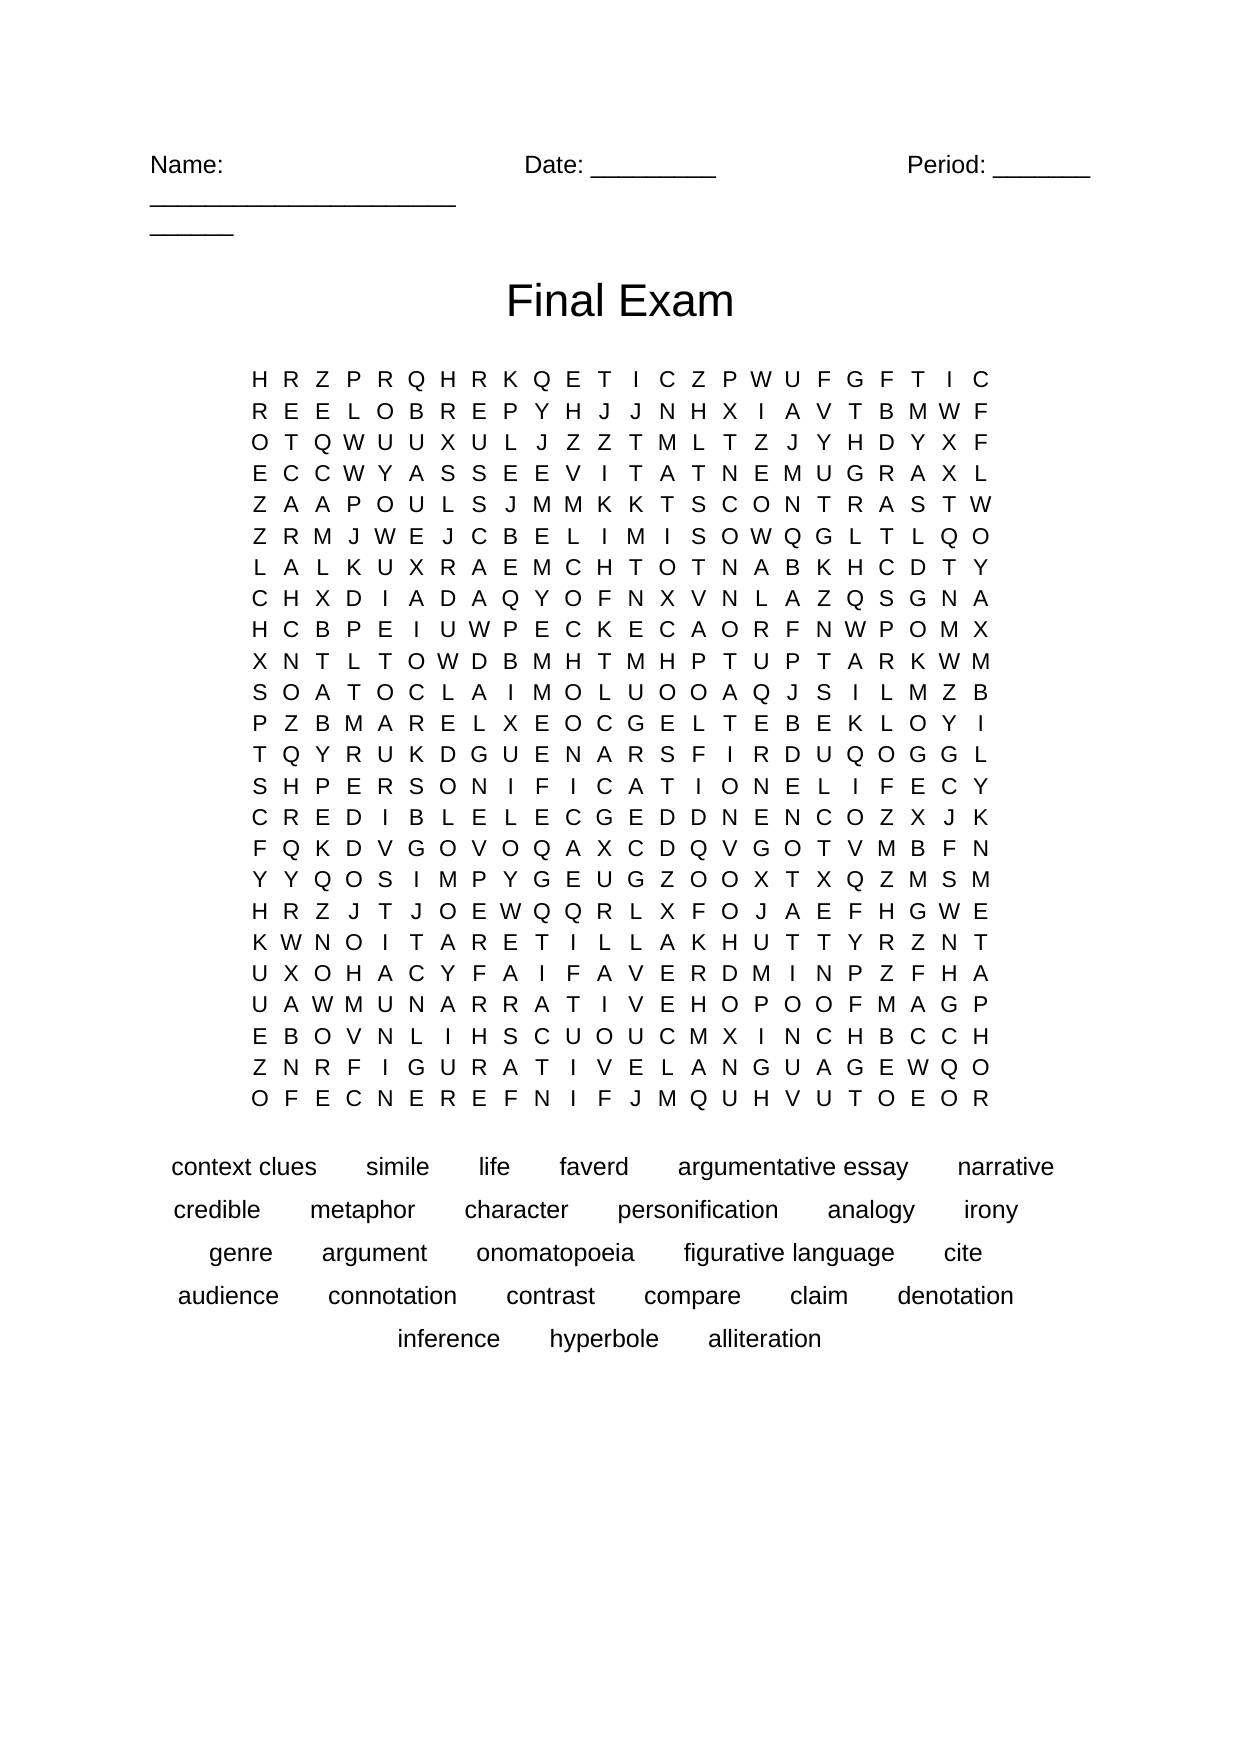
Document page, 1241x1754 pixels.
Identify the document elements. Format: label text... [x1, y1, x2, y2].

table_cell N [934, 926, 965, 958]
table_cell N [777, 801, 808, 833]
table_cell Y [902, 426, 933, 458]
table_cell H [275, 770, 307, 801]
table_cell D [338, 583, 369, 614]
table_cell T [620, 551, 651, 583]
table_cell Z [558, 426, 589, 458]
table_cell O [745, 489, 777, 520]
table_cell R [338, 739, 369, 770]
table_cell Q [526, 833, 557, 864]
table_cell A [777, 395, 808, 426]
table_cell M [871, 989, 902, 1020]
table_cell A [401, 583, 432, 614]
table_cell K [683, 926, 714, 958]
table_cell Y [840, 926, 871, 958]
table_cell Q [307, 864, 338, 895]
table_cell I [777, 958, 808, 989]
table_cell B [495, 520, 526, 551]
table_cell K [965, 801, 996, 833]
table_cell D [683, 801, 714, 833]
table_cell B [401, 801, 432, 833]
table_cell U [714, 1083, 745, 1114]
table_cell C [275, 458, 307, 489]
table_cell T [965, 926, 996, 958]
table_cell Z [871, 958, 902, 989]
table_cell V [620, 958, 651, 989]
table_cell G [401, 1051, 432, 1083]
table_cell A [464, 676, 495, 708]
table_cell A [432, 989, 463, 1020]
table_cell M [432, 864, 463, 895]
table_cell W [338, 426, 369, 458]
table_cell A [777, 895, 808, 926]
table_cell X [589, 833, 620, 864]
table_cell P [307, 770, 338, 801]
table_cell Y [432, 958, 463, 989]
table_cell D [432, 739, 463, 770]
table_cell J [338, 520, 369, 551]
table_header R [464, 364, 495, 395]
table_cell E [526, 614, 557, 645]
table_cell L [620, 926, 651, 958]
table_cell O [902, 614, 933, 645]
table_cell H [840, 426, 871, 458]
table_cell E [777, 770, 808, 801]
table_cell E [526, 739, 557, 770]
table_cell O [902, 708, 933, 739]
table_cell X [651, 895, 683, 926]
table_cell G [620, 708, 651, 739]
table_cell Q [495, 583, 526, 614]
table_cell X [965, 614, 996, 645]
table_cell V [714, 833, 745, 864]
table_cell J [401, 895, 432, 926]
table_cell R [464, 989, 495, 1020]
table_cell Q [683, 1083, 714, 1114]
table_cell R [464, 926, 495, 958]
table_cell H [244, 895, 275, 926]
table_cell T [714, 708, 745, 739]
table_cell M [902, 395, 933, 426]
table_cell K [589, 614, 620, 645]
table_cell U [244, 958, 275, 989]
table_cell U [777, 1051, 808, 1083]
table_cell R [307, 1051, 338, 1083]
table_cell J [589, 395, 620, 426]
table_cell H [965, 1020, 996, 1051]
table_cell P [495, 614, 526, 645]
table_cell T [714, 426, 745, 458]
table_cell G [902, 583, 933, 614]
table_cell T [808, 489, 839, 520]
table_cell F [965, 426, 996, 458]
table_cell U [369, 989, 401, 1020]
table_cell N [714, 1051, 745, 1083]
table_cell E [620, 614, 651, 645]
table_cell G [589, 801, 620, 833]
table_header P [714, 364, 745, 395]
table_cell T [651, 489, 683, 520]
table_header T [589, 364, 620, 395]
table_cell H [714, 926, 745, 958]
table_cell I [965, 708, 996, 739]
table_cell T [526, 1051, 557, 1083]
table_cell X [244, 645, 275, 676]
table_cell O [369, 489, 401, 520]
table_cell D [432, 583, 463, 614]
table_cell T [934, 489, 965, 520]
table_cell O [307, 1020, 338, 1051]
table_cell X [432, 426, 463, 458]
table_cell M [526, 489, 557, 520]
table_cell C [401, 676, 432, 708]
table_cell E [432, 708, 463, 739]
table_cell G [401, 833, 432, 864]
table_cell G [620, 864, 651, 895]
table_cell R [871, 926, 902, 958]
table_cell E [526, 458, 557, 489]
table_cell Q [840, 583, 871, 614]
table_cell G [840, 458, 871, 489]
table_cell U [244, 989, 275, 1020]
table_cell G [934, 989, 965, 1020]
table_cell F [338, 1051, 369, 1083]
table_cell L [589, 926, 620, 958]
table_cell E [495, 458, 526, 489]
table_cell T [683, 458, 714, 489]
table_cell Z [808, 583, 839, 614]
table_cell R [432, 395, 463, 426]
table_cell Q [683, 833, 714, 864]
table_cell S [902, 489, 933, 520]
table_cell H [558, 645, 589, 676]
table_cell I [558, 770, 589, 801]
table_cell J [432, 520, 463, 551]
table_cell F [464, 958, 495, 989]
table_cell Z [275, 708, 307, 739]
table_cell A [965, 958, 996, 989]
table_cell I [401, 614, 432, 645]
table_cell S [651, 739, 683, 770]
table_cell G [902, 895, 933, 926]
table_cell A [369, 958, 401, 989]
table_cell I [558, 926, 589, 958]
table_cell C [620, 833, 651, 864]
table_cell R [369, 770, 401, 801]
table_cell U [401, 489, 432, 520]
table_cell X [934, 426, 965, 458]
table_cell M [307, 520, 338, 551]
table_header Date: _________ [463, 150, 777, 274]
table_cell L [683, 426, 714, 458]
table_cell I [589, 458, 620, 489]
table_header I [620, 364, 651, 395]
table_cell O [714, 614, 745, 645]
table_cell B [965, 676, 996, 708]
table_header Z [307, 364, 338, 395]
table_cell Q [840, 864, 871, 895]
table_cell M [558, 489, 589, 520]
table_cell F [244, 833, 275, 864]
table_cell S [432, 458, 463, 489]
table_cell O [777, 989, 808, 1020]
table_cell O [432, 770, 463, 801]
table_cell O [558, 708, 589, 739]
table_cell T [651, 770, 683, 801]
table_cell F [558, 958, 589, 989]
table_cell A [589, 739, 620, 770]
table_cell G [808, 520, 839, 551]
table_cell N [714, 801, 745, 833]
table_cell R [432, 1083, 463, 1114]
table_cell Z [244, 520, 275, 551]
table_header Name: ____________________________ [150, 150, 463, 274]
table_cell C [808, 801, 839, 833]
table_cell D [338, 833, 369, 864]
table_cell U [558, 1020, 589, 1051]
table_header C [965, 364, 996, 395]
table_cell R [464, 1051, 495, 1083]
table_cell V [464, 833, 495, 864]
table_cell W [464, 614, 495, 645]
table_cell Z [651, 864, 683, 895]
table_cell I [558, 1083, 589, 1114]
table_cell C [808, 1020, 839, 1051]
table_cell F [683, 895, 714, 926]
table_cell T [369, 645, 401, 676]
table_cell F [495, 1083, 526, 1114]
table_cell O [840, 801, 871, 833]
table_cell Q [526, 895, 557, 926]
table_cell T [526, 926, 557, 958]
table_cell N [369, 1083, 401, 1114]
table_cell A [307, 676, 338, 708]
table_cell M [526, 645, 557, 676]
table_cell A [432, 926, 463, 958]
table_cell O [871, 1083, 902, 1114]
table_cell Z [871, 864, 902, 895]
table_cell S [464, 489, 495, 520]
table_cell B [495, 645, 526, 676]
table_cell R [620, 739, 651, 770]
table_cell E [307, 1083, 338, 1114]
table_cell N [401, 989, 432, 1020]
table_cell A [495, 1051, 526, 1083]
table_cell I [714, 739, 745, 770]
table_cell J [934, 801, 965, 833]
table_cell S [683, 520, 714, 551]
table_cell P [965, 989, 996, 1020]
table_cell W [934, 895, 965, 926]
table_cell M [745, 958, 777, 989]
table_cell F [589, 583, 620, 614]
table_cell E [651, 989, 683, 1020]
table_header Z [683, 364, 714, 395]
table_cell Y [965, 551, 996, 583]
table_cell I [745, 395, 777, 426]
table_cell T [777, 864, 808, 895]
table_cell Y [369, 458, 401, 489]
table_cell E [871, 1051, 902, 1083]
table_cell A [651, 458, 683, 489]
table_cell W [432, 645, 463, 676]
table_cell Z [244, 489, 275, 520]
table_cell Q [275, 739, 307, 770]
table_cell Z [244, 1051, 275, 1083]
table_cell V [620, 989, 651, 1020]
table_cell H [651, 645, 683, 676]
table_cell Q [934, 520, 965, 551]
table_cell A [965, 583, 996, 614]
table_cell W [745, 520, 777, 551]
table_cell U [432, 614, 463, 645]
table_cell E [808, 708, 839, 739]
table_cell L [871, 676, 902, 708]
table_cell L [651, 1051, 683, 1083]
table_cell Z [934, 676, 965, 708]
table_cell A [745, 551, 777, 583]
table_cell P [464, 864, 495, 895]
table_cell M [902, 864, 933, 895]
table_cell J [620, 1083, 651, 1114]
table_cell S [871, 583, 902, 614]
table_cell X [714, 1020, 745, 1051]
table_cell O [714, 895, 745, 926]
table_cell T [338, 676, 369, 708]
title Final Exam [150, 274, 1090, 326]
table_cell E [275, 395, 307, 426]
table_header T [902, 364, 933, 395]
table_cell H [275, 583, 307, 614]
table_cell O [244, 1083, 275, 1114]
table_cell E [244, 1020, 275, 1051]
table_header P [338, 364, 369, 395]
table_cell L [432, 801, 463, 833]
table_cell L [307, 551, 338, 583]
table_cell Y [495, 864, 526, 895]
table_cell X [745, 864, 777, 895]
table_cell E [526, 520, 557, 551]
table_cell D [338, 801, 369, 833]
table_cell X [275, 958, 307, 989]
table_cell E [495, 926, 526, 958]
table_cell Y [934, 708, 965, 739]
table_cell E [965, 895, 996, 926]
table_cell W [307, 989, 338, 1020]
table_cell M [683, 1020, 714, 1051]
table_cell X [934, 458, 965, 489]
table_cell F [275, 1083, 307, 1114]
table_cell D [902, 551, 933, 583]
table_cell C [902, 1020, 933, 1051]
table_cell S [369, 864, 401, 895]
table_cell F [683, 739, 714, 770]
table_cell I [840, 676, 871, 708]
table_cell O [871, 739, 902, 770]
table_cell V [808, 395, 839, 426]
table_cell B [902, 833, 933, 864]
table_cell D [651, 801, 683, 833]
table_cell F [934, 833, 965, 864]
table_cell O [965, 520, 996, 551]
table_cell V [777, 1083, 808, 1114]
table_cell S [683, 489, 714, 520]
table_cell A [589, 958, 620, 989]
table_cell O [714, 520, 745, 551]
table_cell N [275, 645, 307, 676]
table_header W [745, 364, 777, 395]
table_cell O [244, 426, 275, 458]
table_cell T [558, 989, 589, 1020]
table_cell B [307, 614, 338, 645]
table_cell N [777, 1020, 808, 1051]
table_cell O [683, 676, 714, 708]
table_header Period: _______ [777, 150, 1090, 274]
text context clues simile life faverd argumentative essay narrative credible metaphor character personification analogy irony genre argument onomatopoeia figurative language cite audience connotation contrast compare claim denotation inference hyperbole alliteration [150, 1151, 1090, 1353]
table_cell C [558, 801, 589, 833]
table_cell H [840, 1020, 871, 1051]
table_cell E [745, 708, 777, 739]
table_cell S [401, 770, 432, 801]
table_cell E [651, 958, 683, 989]
table_cell E [651, 708, 683, 739]
table_cell X [495, 708, 526, 739]
table_cell U [620, 676, 651, 708]
table_cell L [338, 395, 369, 426]
table_cell E [369, 614, 401, 645]
table_header C [651, 364, 683, 395]
table_cell C [558, 551, 589, 583]
table_cell X [808, 864, 839, 895]
table_cell V [338, 1020, 369, 1051]
table_cell L [338, 645, 369, 676]
table_cell D [464, 645, 495, 676]
table_cell L [558, 520, 589, 551]
table_cell K [620, 489, 651, 520]
table_cell J [777, 676, 808, 708]
table_cell W [369, 520, 401, 551]
table_cell E [745, 801, 777, 833]
table_cell M [620, 520, 651, 551]
table_cell O [338, 926, 369, 958]
table_cell I [495, 676, 526, 708]
table_cell C [526, 1020, 557, 1051]
table_header R [369, 364, 401, 395]
table_cell D [651, 833, 683, 864]
table_cell M [338, 989, 369, 1020]
table_header E [558, 364, 589, 395]
table_cell K [902, 645, 933, 676]
table_cell M [777, 458, 808, 489]
table_cell S [495, 1020, 526, 1051]
table_header H [244, 364, 275, 395]
table_cell Y [275, 864, 307, 895]
table_cell H [745, 1083, 777, 1114]
table_cell C [558, 614, 589, 645]
table_cell P [495, 395, 526, 426]
table_cell Q [934, 1051, 965, 1083]
table_header G [840, 364, 871, 395]
table_cell C [714, 489, 745, 520]
table_cell Q [840, 739, 871, 770]
table_cell W [934, 645, 965, 676]
table_cell T [777, 926, 808, 958]
table_cell K [808, 551, 839, 583]
table_cell I [558, 1051, 589, 1083]
table_cell B [871, 395, 902, 426]
table_cell R [871, 458, 902, 489]
table_cell B [777, 708, 808, 739]
table_cell P [338, 489, 369, 520]
table_cell C [651, 1020, 683, 1051]
table_cell O [714, 989, 745, 1020]
table_cell T [589, 645, 620, 676]
table_cell J [777, 426, 808, 458]
table_header H [432, 364, 463, 395]
table_cell O [777, 833, 808, 864]
table_cell M [651, 426, 683, 458]
table_cell V [840, 833, 871, 864]
table_cell X [307, 583, 338, 614]
table_cell R [275, 895, 307, 926]
table_cell C [934, 1020, 965, 1051]
table_cell E [495, 551, 526, 583]
table_cell C [589, 770, 620, 801]
table_cell O [651, 551, 683, 583]
table_cell J [745, 895, 777, 926]
table_cell I [369, 583, 401, 614]
table_cell M [965, 864, 996, 895]
table_cell C [651, 614, 683, 645]
table_cell R [840, 489, 871, 520]
table_cell N [777, 489, 808, 520]
table_cell G [934, 739, 965, 770]
table_cell W [495, 895, 526, 926]
table_cell S [244, 770, 275, 801]
table_cell L [464, 708, 495, 739]
table_cell B [307, 708, 338, 739]
table_cell N [558, 739, 589, 770]
table_cell A [558, 833, 589, 864]
table_cell D [871, 426, 902, 458]
table_cell R [965, 1083, 996, 1114]
table_cell I [495, 770, 526, 801]
table_cell H [840, 551, 871, 583]
table_cell G [526, 864, 557, 895]
table_cell K [338, 551, 369, 583]
table_cell E [401, 1083, 432, 1114]
table_cell T [808, 645, 839, 676]
table_cell E [526, 801, 557, 833]
table_cell J [338, 895, 369, 926]
table_cell T [714, 645, 745, 676]
table_cell I [840, 770, 871, 801]
table_cell I [683, 770, 714, 801]
table_cell O [369, 676, 401, 708]
table_cell L [495, 801, 526, 833]
table_cell H [338, 958, 369, 989]
table_cell C [401, 958, 432, 989]
table_cell U [808, 1083, 839, 1114]
table_cell E [558, 864, 589, 895]
table_cell P [338, 614, 369, 645]
table_cell O [275, 676, 307, 708]
table_cell N [714, 551, 745, 583]
table_cell X [401, 551, 432, 583]
table_cell C [244, 583, 275, 614]
table_cell U [745, 645, 777, 676]
table_cell Q [745, 676, 777, 708]
table_cell I [432, 1020, 463, 1051]
table_cell E [620, 801, 651, 833]
table_cell N [808, 614, 839, 645]
table_cell V [683, 583, 714, 614]
table_cell Q [275, 833, 307, 864]
table_cell M [526, 551, 557, 583]
table_cell R [745, 739, 777, 770]
table_cell Y [965, 770, 996, 801]
table_cell B [777, 551, 808, 583]
table_header U [777, 364, 808, 395]
table_cell U [620, 1020, 651, 1051]
table_cell O [495, 833, 526, 864]
table_cell N [369, 1020, 401, 1051]
table_cell M [965, 645, 996, 676]
table_cell A [369, 708, 401, 739]
table_cell S [464, 458, 495, 489]
table_cell N [965, 833, 996, 864]
table_cell A [714, 676, 745, 708]
table_cell W [275, 926, 307, 958]
table_cell G [745, 833, 777, 864]
table_cell F [777, 614, 808, 645]
table_cell F [840, 895, 871, 926]
table_cell N [714, 583, 745, 614]
table_cell A [275, 489, 307, 520]
table_cell C [338, 1083, 369, 1114]
table_cell S [808, 676, 839, 708]
table_cell C [934, 770, 965, 801]
table_cell R [401, 708, 432, 739]
table_cell A [902, 458, 933, 489]
table_cell Y [307, 739, 338, 770]
table_cell E [808, 895, 839, 926]
table_cell N [464, 770, 495, 801]
table_cell K [307, 833, 338, 864]
table_cell O [651, 676, 683, 708]
table_cell E [338, 770, 369, 801]
table_cell L [432, 489, 463, 520]
table_cell F [589, 1083, 620, 1114]
table_cell Z [902, 926, 933, 958]
table_cell J [526, 426, 557, 458]
table_cell T [401, 926, 432, 958]
table_cell A [464, 583, 495, 614]
table_cell U [589, 864, 620, 895]
table_cell I [589, 989, 620, 1020]
table_cell I [369, 1051, 401, 1083]
table_cell Z [589, 426, 620, 458]
table_cell L [808, 770, 839, 801]
table_cell J [620, 395, 651, 426]
table_cell Z [745, 426, 777, 458]
table_cell E [902, 770, 933, 801]
table_cell L [871, 708, 902, 739]
table_cell X [651, 583, 683, 614]
table_cell K [840, 708, 871, 739]
table_cell T [369, 895, 401, 926]
table_cell R [275, 520, 307, 551]
table_cell O [338, 864, 369, 895]
table_cell U [808, 739, 839, 770]
table_cell T [307, 645, 338, 676]
table_cell D [777, 739, 808, 770]
table_cell G [745, 1051, 777, 1083]
table_cell E [464, 1083, 495, 1114]
table_cell L [683, 708, 714, 739]
table_cell N [620, 583, 651, 614]
table_cell M [651, 1083, 683, 1114]
table_cell R [683, 958, 714, 989]
table_cell V [589, 1051, 620, 1083]
table_cell O [558, 583, 589, 614]
table_cell T [244, 739, 275, 770]
table_cell R [871, 645, 902, 676]
table_cell P [840, 958, 871, 989]
table_cell A [495, 958, 526, 989]
table_cell A [808, 1051, 839, 1083]
table_header K [495, 364, 526, 395]
table_cell L [432, 676, 463, 708]
table_cell I [589, 520, 620, 551]
table_cell E [464, 895, 495, 926]
table_cell B [275, 1020, 307, 1051]
table_cell N [714, 458, 745, 489]
table_cell C [244, 801, 275, 833]
table_cell A [871, 489, 902, 520]
table_cell H [871, 895, 902, 926]
table_cell O [714, 864, 745, 895]
table_cell G [464, 739, 495, 770]
table_cell M [934, 614, 965, 645]
table_cell C [871, 551, 902, 583]
table_cell P [871, 614, 902, 645]
table_cell N [526, 1083, 557, 1114]
table_cell O [934, 1083, 965, 1114]
table_cell O [965, 1051, 996, 1083]
table_cell Z [307, 895, 338, 926]
table_header F [871, 364, 902, 395]
table_cell B [871, 1020, 902, 1051]
table_cell L [495, 426, 526, 458]
table_cell R [745, 614, 777, 645]
table_cell N [651, 395, 683, 426]
table_cell H [244, 614, 275, 645]
table_cell Y [244, 864, 275, 895]
table_cell E [745, 458, 777, 489]
table_cell X [714, 395, 745, 426]
table_cell D [714, 958, 745, 989]
table_cell E [464, 395, 495, 426]
table_cell I [369, 926, 401, 958]
table_cell A [620, 770, 651, 801]
table_cell L [840, 520, 871, 551]
table_cell M [902, 676, 933, 708]
table_cell F [902, 958, 933, 989]
table_cell C [275, 614, 307, 645]
table_cell I [651, 520, 683, 551]
table_cell T [808, 926, 839, 958]
table_cell C [307, 458, 338, 489]
table_cell A [651, 926, 683, 958]
table_cell L [965, 458, 996, 489]
table_cell A [902, 989, 933, 1020]
table_cell A [683, 614, 714, 645]
table_cell M [526, 676, 557, 708]
table_cell E [526, 708, 557, 739]
table_cell L [401, 1020, 432, 1051]
table_cell C [589, 708, 620, 739]
table_cell Y [526, 583, 557, 614]
table_cell W [965, 489, 996, 520]
table_cell G [902, 739, 933, 770]
table_cell E [464, 801, 495, 833]
table_cell R [244, 395, 275, 426]
table_cell U [808, 458, 839, 489]
table_cell K [244, 926, 275, 958]
table_cell E [244, 458, 275, 489]
table_cell U [369, 739, 401, 770]
table_cell O [558, 676, 589, 708]
table_cell U [464, 426, 495, 458]
table_cell K [401, 739, 432, 770]
table_cell E [401, 520, 432, 551]
table_cell T [683, 551, 714, 583]
table_cell N [745, 770, 777, 801]
table_cell I [369, 801, 401, 833]
table_cell B [401, 395, 432, 426]
table_cell I [745, 1020, 777, 1051]
table_cell T [871, 520, 902, 551]
table_cell A [307, 489, 338, 520]
table_cell L [620, 895, 651, 926]
table_cell L [965, 739, 996, 770]
table_cell M [338, 708, 369, 739]
table_cell N [307, 926, 338, 958]
table_cell I [401, 864, 432, 895]
table_cell F [965, 395, 996, 426]
table_cell A [464, 551, 495, 583]
table_cell L [745, 583, 777, 614]
table_cell N [275, 1051, 307, 1083]
table_cell T [934, 551, 965, 583]
table_cell H [683, 989, 714, 1020]
table_cell O [683, 864, 714, 895]
table_cell O [369, 395, 401, 426]
table_cell M [620, 645, 651, 676]
table_cell P [683, 645, 714, 676]
table_cell W [338, 458, 369, 489]
table_cell T [620, 426, 651, 458]
table_header R [275, 364, 307, 395]
table_cell H [558, 395, 589, 426]
table_cell Q [777, 520, 808, 551]
table_cell H [683, 395, 714, 426]
table_cell R [275, 801, 307, 833]
table_cell H [464, 1020, 495, 1051]
table_cell V [369, 833, 401, 864]
table_cell E [307, 801, 338, 833]
table_cell F [840, 989, 871, 1020]
table_cell P [244, 708, 275, 739]
table_cell A [401, 458, 432, 489]
table_cell E [307, 395, 338, 426]
table_cell O [714, 770, 745, 801]
table_cell Q [307, 426, 338, 458]
table_cell R [432, 551, 463, 583]
table_cell A [275, 989, 307, 1020]
table_header I [934, 364, 965, 395]
table_cell T [840, 1083, 871, 1114]
table_cell L [244, 551, 275, 583]
table_header F [808, 364, 839, 395]
table_cell S [934, 864, 965, 895]
table_cell T [275, 426, 307, 458]
table_cell I [526, 958, 557, 989]
table_cell O [307, 958, 338, 989]
table_cell N [934, 583, 965, 614]
table_cell U [369, 426, 401, 458]
table_cell U [401, 426, 432, 458]
table_cell P [777, 645, 808, 676]
table_cell G [840, 1051, 871, 1083]
table_cell J [495, 489, 526, 520]
table_cell M [871, 833, 902, 864]
table_cell Z [871, 801, 902, 833]
table_cell Q [558, 895, 589, 926]
table_header Q [526, 364, 557, 395]
table_cell R [495, 989, 526, 1020]
table_cell U [369, 551, 401, 583]
table_cell W [934, 395, 965, 426]
table_cell W [902, 1051, 933, 1083]
table_cell Y [526, 395, 557, 426]
table_cell O [432, 895, 463, 926]
table_cell L [902, 520, 933, 551]
table_cell R [589, 895, 620, 926]
table_cell H [589, 551, 620, 583]
table_cell L [589, 676, 620, 708]
table_cell U [745, 926, 777, 958]
table_cell A [275, 551, 307, 583]
table_cell A [777, 583, 808, 614]
table_cell N [808, 958, 839, 989]
table_cell H [934, 958, 965, 989]
table_cell O [808, 989, 839, 1020]
table_cell U [495, 739, 526, 770]
table_cell E [902, 1083, 933, 1114]
table_cell O [432, 833, 463, 864]
table_cell T [840, 395, 871, 426]
table_cell T [808, 833, 839, 864]
table_cell K [589, 489, 620, 520]
table_cell P [745, 989, 777, 1020]
table_cell W [840, 614, 871, 645]
table_cell X [902, 801, 933, 833]
table_cell C [464, 520, 495, 551]
table_cell O [589, 1020, 620, 1051]
table_cell T [620, 458, 651, 489]
table_cell A [683, 1051, 714, 1083]
table_cell A [840, 645, 871, 676]
table_cell O [401, 645, 432, 676]
table_cell F [526, 770, 557, 801]
table_cell U [432, 1051, 463, 1083]
table_cell Y [808, 426, 839, 458]
table_cell V [558, 458, 589, 489]
table_cell F [871, 770, 902, 801]
table_cell S [244, 676, 275, 708]
table_cell E [620, 1051, 651, 1083]
table_header Q [401, 364, 432, 395]
table_cell A [526, 989, 557, 1020]
